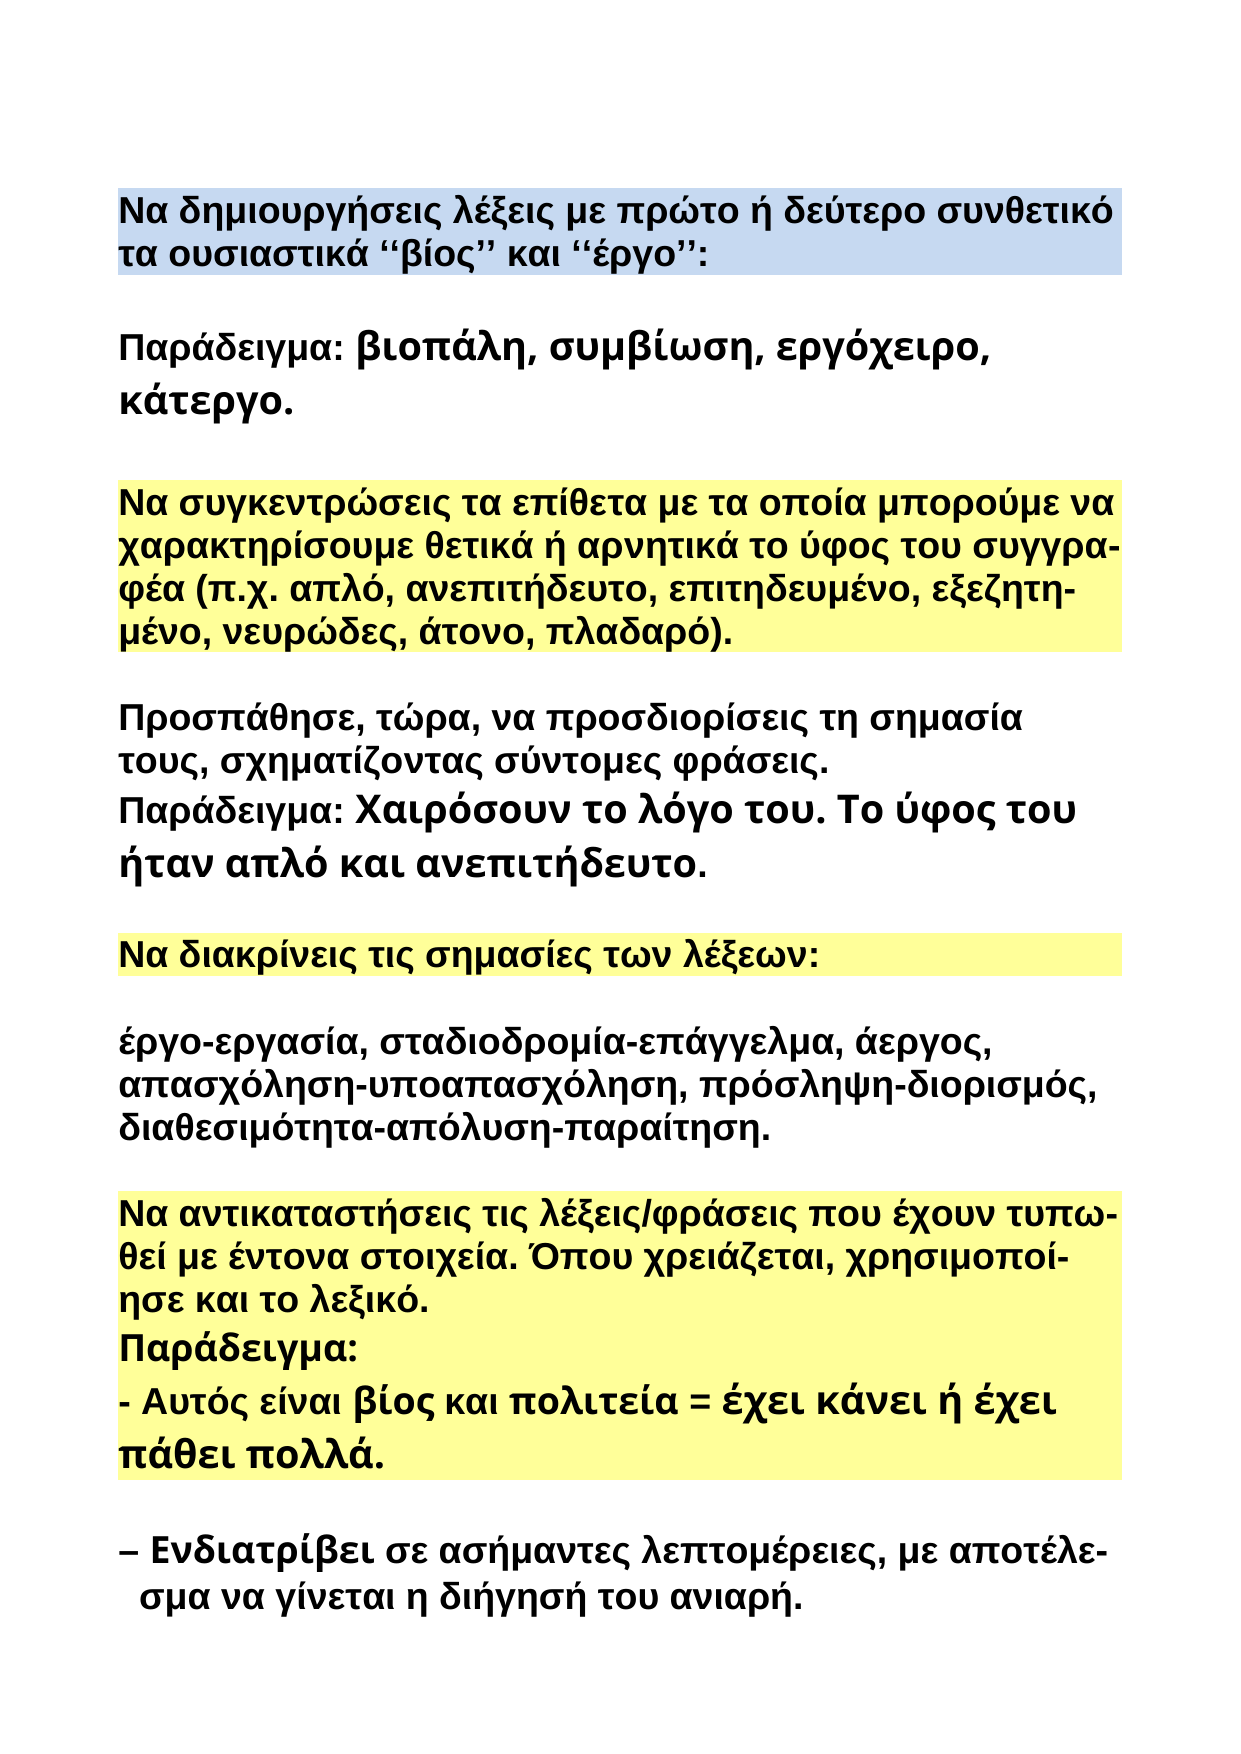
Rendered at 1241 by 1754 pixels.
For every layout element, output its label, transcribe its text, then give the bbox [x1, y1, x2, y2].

text - Αυτός είναι βίος και πολιτεία = έχει κάνει ή έχει πάθει πολλά. [118, 1372, 1122, 1480]
text – Ενδιατρίβει σε ασήμαντες λεπτομέρειες, με αποτέλε- [118, 1523, 1122, 1574]
text Παράδειγμα: [118, 1321, 1122, 1372]
text Να διακρίνεις τις σημασίες των λέξεων: [118, 933, 1122, 976]
text Παράδειγμα: Χαιρόσουν το λόγο του. Το ύφος του ήταν απλό και ανεπιτήδευτο. [118, 782, 1122, 889]
text Να αντικαταστήσεις τις λέξεις/φράσεις που έχουν τυπω-θεί με έντονα στοιχεία. Όπου χρειάζεται, χρησιμοποί-ησε και το λεξικό. [118, 1191, 1122, 1321]
text σμα να γίνεται η διήγησή του ανιαρή. [118, 1574, 1122, 1617]
text Να δημιουργήσεις λέξεις με πρώτο ή δεύτερο συνθετικό τα ουσιαστικά ‘‘βίος’’ και ‘‘έργο’’: [118, 188, 1122, 275]
text Προσπάθησε, τώρα, να προσδιορίσεις τη σημασία τους, σχηματίζοντας σύντομες φράσεις. [118, 695, 1122, 782]
text Παράδειγμα: βιοπάλη, συμβίωση, εργόχειρο, κάτεργο. [118, 318, 1122, 426]
text Να συγκεντρώσεις τα επίθετα με τα οποία μπορούμε να χαρακτηρίσουμε θετικά ή αρνητικά το ύφος του συγγραφέα (π.χ. απλό, ανεπιτήδευτο, επιτηδευμένο, εξεζητη-μένο, νευρώδες, άτονο, πλαδαρό). [118, 480, 1122, 652]
text έργο-εργασία, σταδιοδρομία-επάγγελμα, άεργος, απασχόληση-υποαπασχόληση, πρόσληψη-διορισμός, διαθεσιμότητα-απόλυση-παραίτηση. [118, 1019, 1122, 1148]
